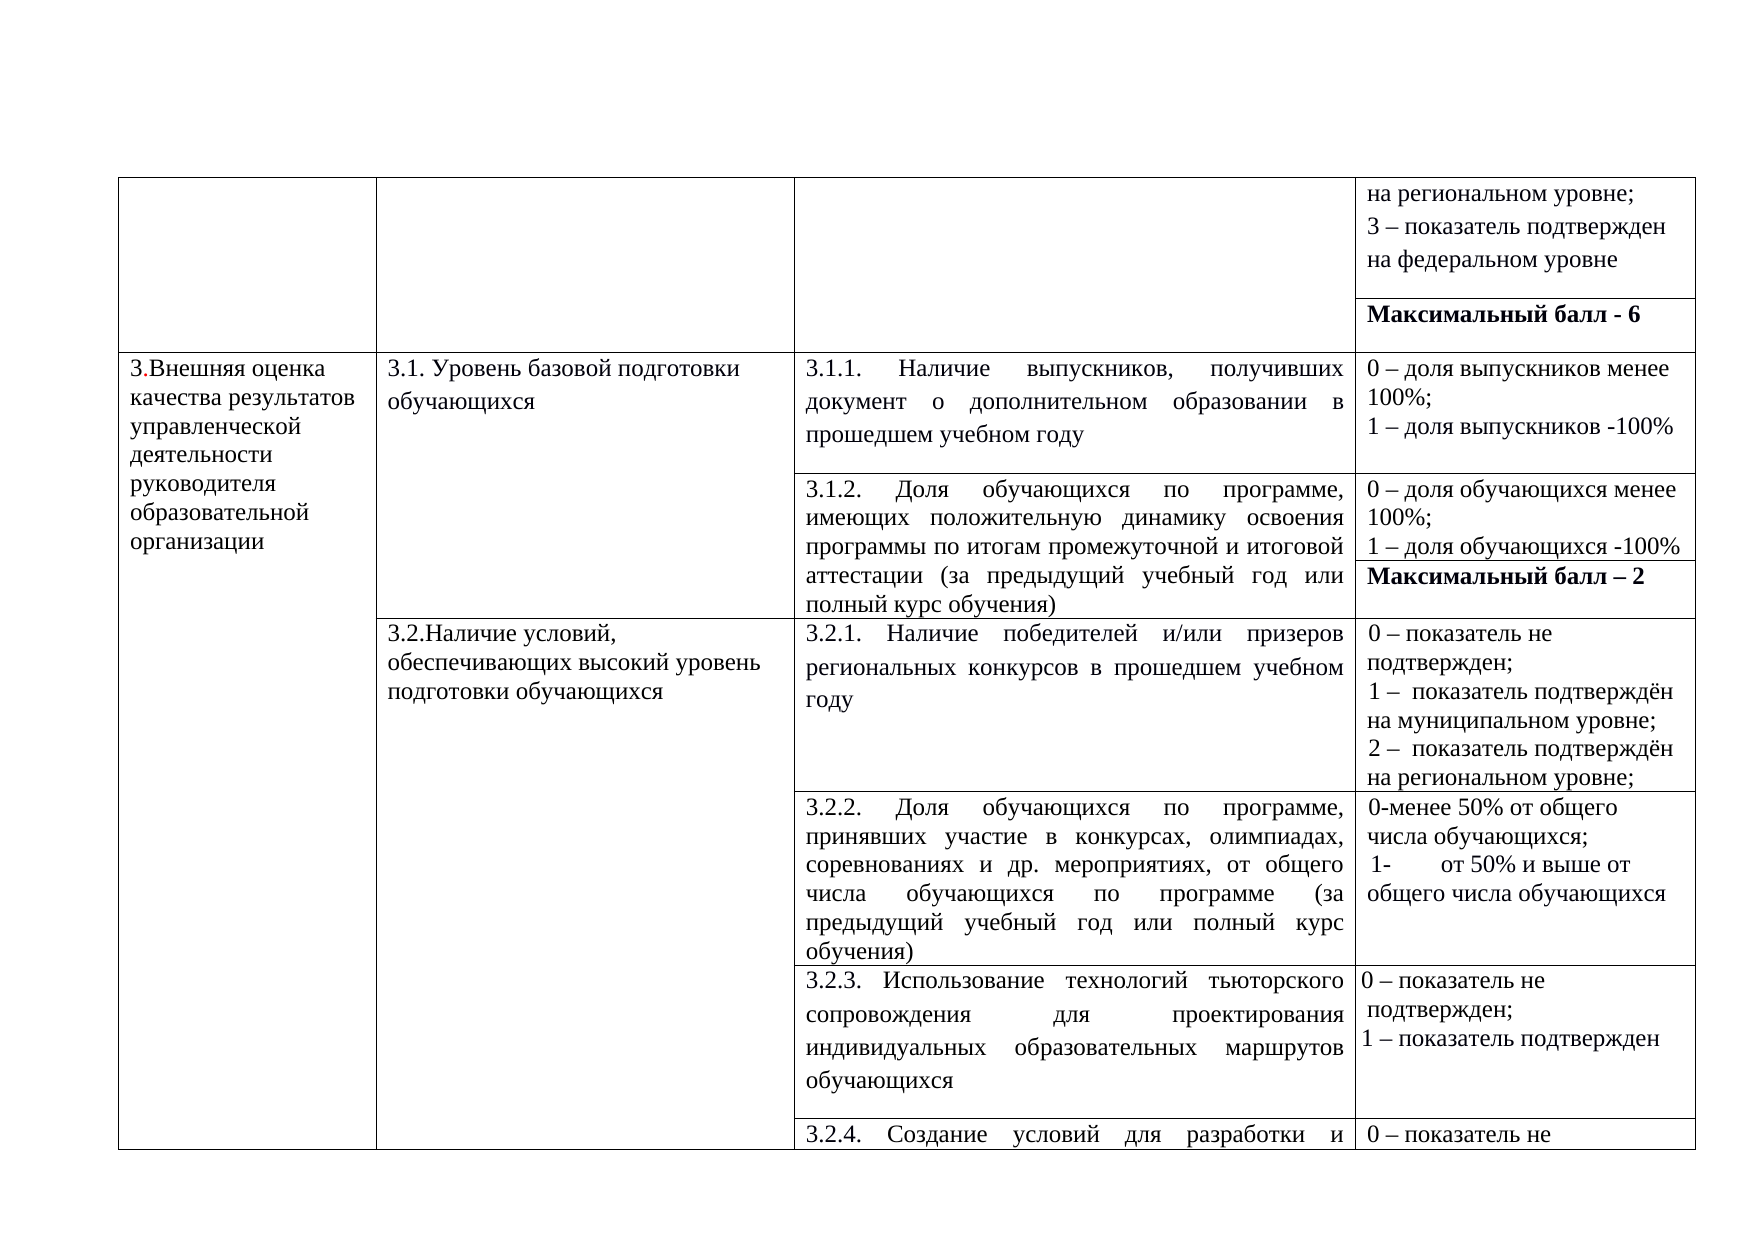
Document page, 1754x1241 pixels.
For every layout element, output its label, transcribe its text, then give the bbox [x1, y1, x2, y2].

table_cell 3.1. Уровень базовой подготовки обучающихся [377, 353, 794, 617]
table_cell 0 – показатель не подтвержден; 1 – показатель подтвержден [1356, 966, 1695, 1118]
table_cell 0 – доля выпускников менее 100%; 1 – доля выпускников -100% [1356, 353, 1695, 473]
table_cell 0 – показатель не подтвержден; 1 – показатель подтверждён на муниципальном уровне; 2 – показатель подтверждён на региональном уровне; [1356, 619, 1695, 791]
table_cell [1356, 1119, 1695, 1149]
table_cell 3.1.2. Доля обучающихся по программе, имеющих положительную динамику освоения программы по итогам промежуточной и итоговой аттестации (за предыдущий учебный год или полный курс обучения) [795, 474, 1355, 617]
table_cell 3.2.Наличие условий, обеспечивающих высокий уровень подготовки обучающихся [377, 619, 794, 1149]
table_cell 3.2.3. Использование технологий тьюторского сопровождения для проектирования индивидуальных образовательных маршрутов обучающихся [795, 966, 1355, 1118]
table_cell 0 – доля обучающихся менее 100%; 1 – доля обучающихся -100% [1356, 474, 1695, 560]
table_cell 3.Внешняя оценка качества результатов управленческой деятельности руководителя образовательной организации [119, 353, 376, 1149]
table_cell 3.2.1. Наличие победителей и/или призеров региональных конкурсов в прошедшем учебном году [795, 619, 1355, 791]
table_cell Максимальный балл - 6 [1356, 299, 1695, 352]
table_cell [795, 178, 1355, 352]
table_cell Максимальный балл – 2 [1356, 561, 1695, 617]
table_cell 0-менее 50% от общего числа обучающихся; от 50% и выше от общего числа обучающихся [1356, 792, 1695, 964]
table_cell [795, 1119, 1355, 1149]
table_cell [1356, 178, 1695, 298]
table_cell 3.2.2. Доля обучающихся по программе, принявших участие в конкурсах, олимпиадах, соревнованиях и др. мероприятиях, от общего числа обучающихся по программе (за предыдущий учебный год или полный курс обучения) [795, 792, 1355, 964]
table_cell 3.1.1. Наличие выпускников, получивших документ о дополнительном образовании в прошедшем учебном году [795, 353, 1355, 473]
